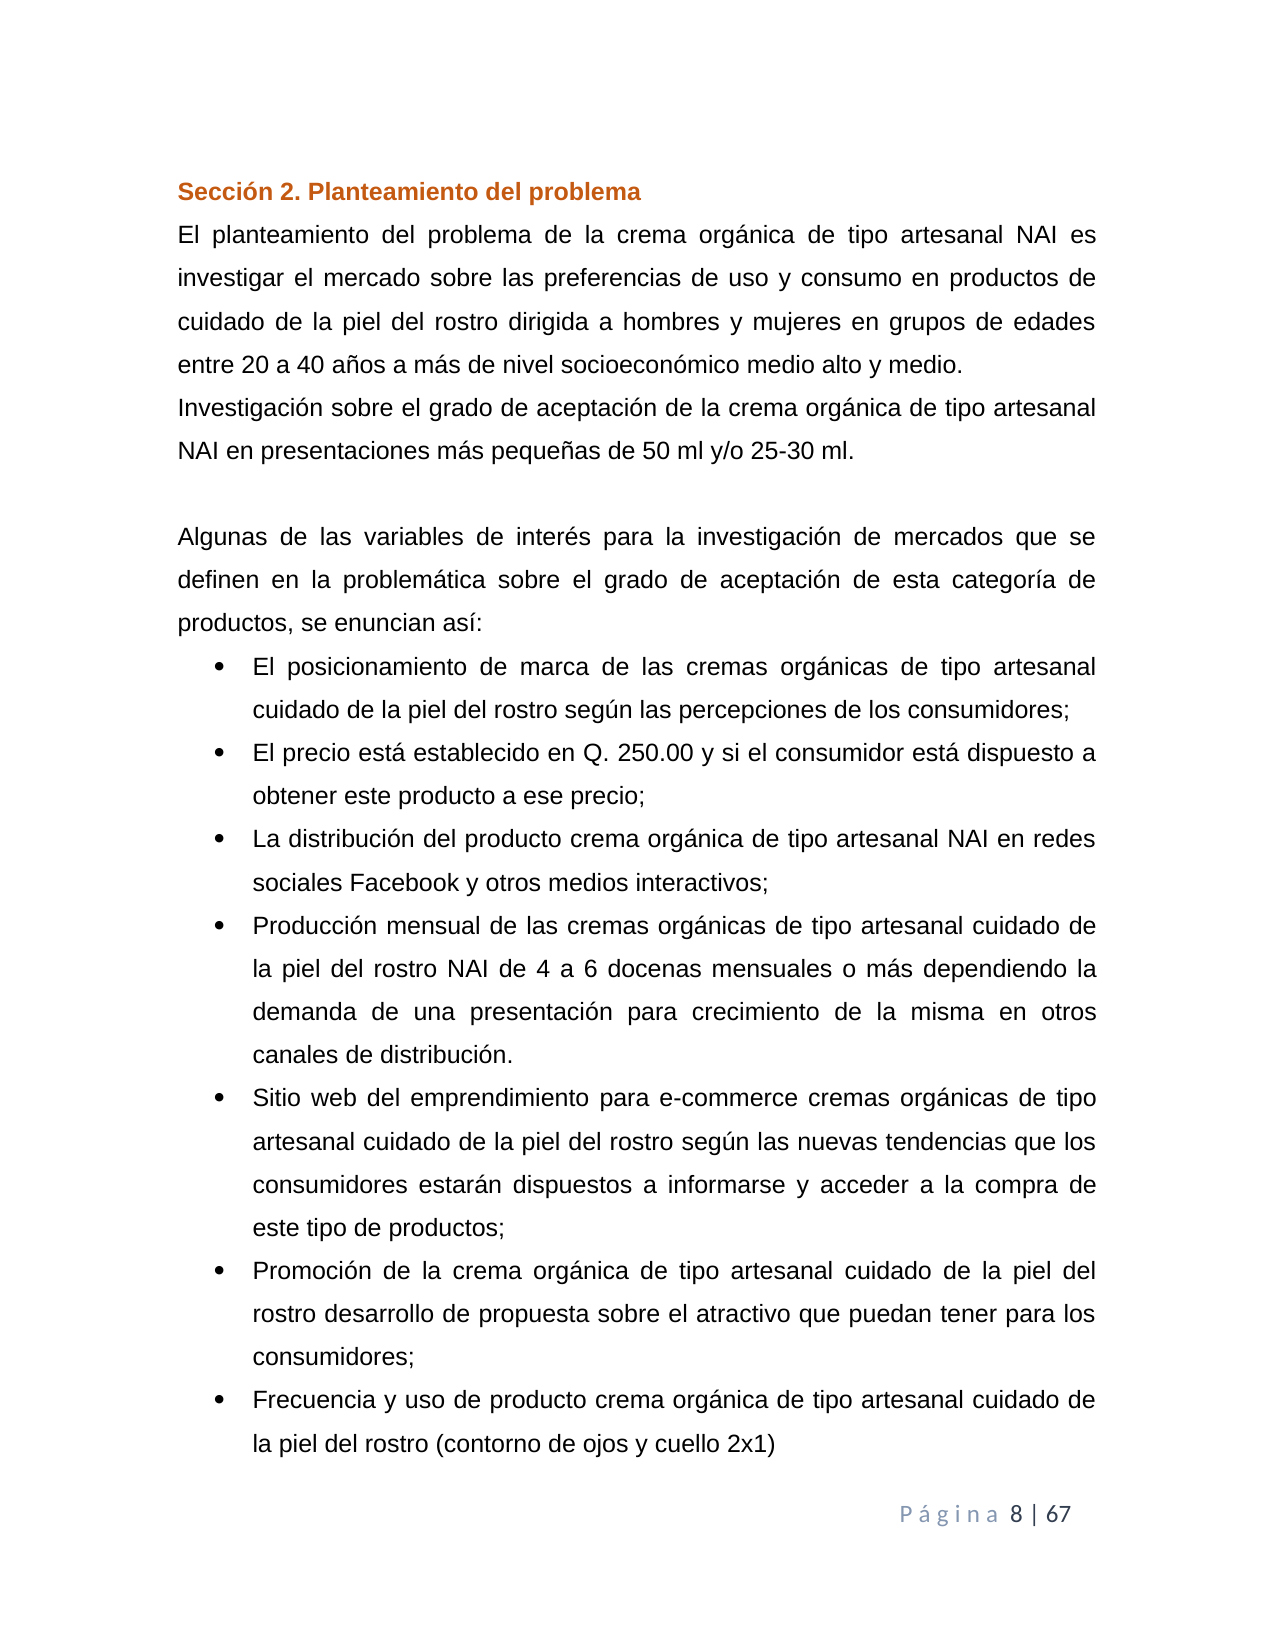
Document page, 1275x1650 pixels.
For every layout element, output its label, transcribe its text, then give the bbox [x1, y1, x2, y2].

subtitle Sección 2. Planteamiento del problema [177, 177, 1098, 206]
list El posicionamiento de marca de las cremas orgánicas de tipo artesanal cuidado de la piel del rostro según las percepciones de los consumidores; [215, 652, 1098, 723]
list Producción mensual de las cremas orgánicas de tipo artesanal cuidado de la piel del rostro NAI de 4 a 6 docenas mensuales o más dependiendo la demanda de una presentación para crecimiento de la misma en otros canales de distribución. [215, 911, 1098, 1069]
text Algunas de las variables de interés para la investigación de mercados que se definen en la problemática sobre el grado de aceptación de esta categoría de productos, se enuncian así: [177, 522, 1098, 637]
text Investigación sobre el grado de aceptación de la crema orgánica de tipo artesanal NAI en presentaciones más pequeñas de 50 ml y/o 25-30 ml. [177, 393, 1098, 465]
list Sitio web del emprendimiento para e-commerce cremas orgánicas de tipo artesanal cuidado de la piel del rostro según las nuevas tendencias que los consumidores estarán dispuestos a informarse y acceder a la compra de este tipo de productos; [215, 1083, 1098, 1241]
text El planteamiento del problema de la crema orgánica de tipo artesanal NAI es investigar el mercado sobre las preferencias de uso y consumo en productos de cuidado de la piel del rostro dirigida a hombres y mujeres en grupos de edades entre 20 a 40 años a más de nivel socioeconómico medio alto y medio. [177, 220, 1098, 378]
list Frecuencia y uso de producto crema orgánica de tipo artesanal cuidado de la piel del rostro (contorno de ojos y cuello 2x1) [215, 1385, 1098, 1457]
list Promoción de la crema orgánica de tipo artesanal cuidado de la piel del rostro desarrollo de propuesta sobre el atractivo que puedan tener para los consumidores; [215, 1256, 1098, 1371]
list La distribución del producto crema orgánica de tipo artesanal NAI en redes sociales Facebook y otros medios interactivos; [215, 824, 1098, 896]
list El precio está establecido en Q. 250.00 y si el consumidor está dispuesto a obtener este producto a ese precio; [215, 738, 1098, 810]
